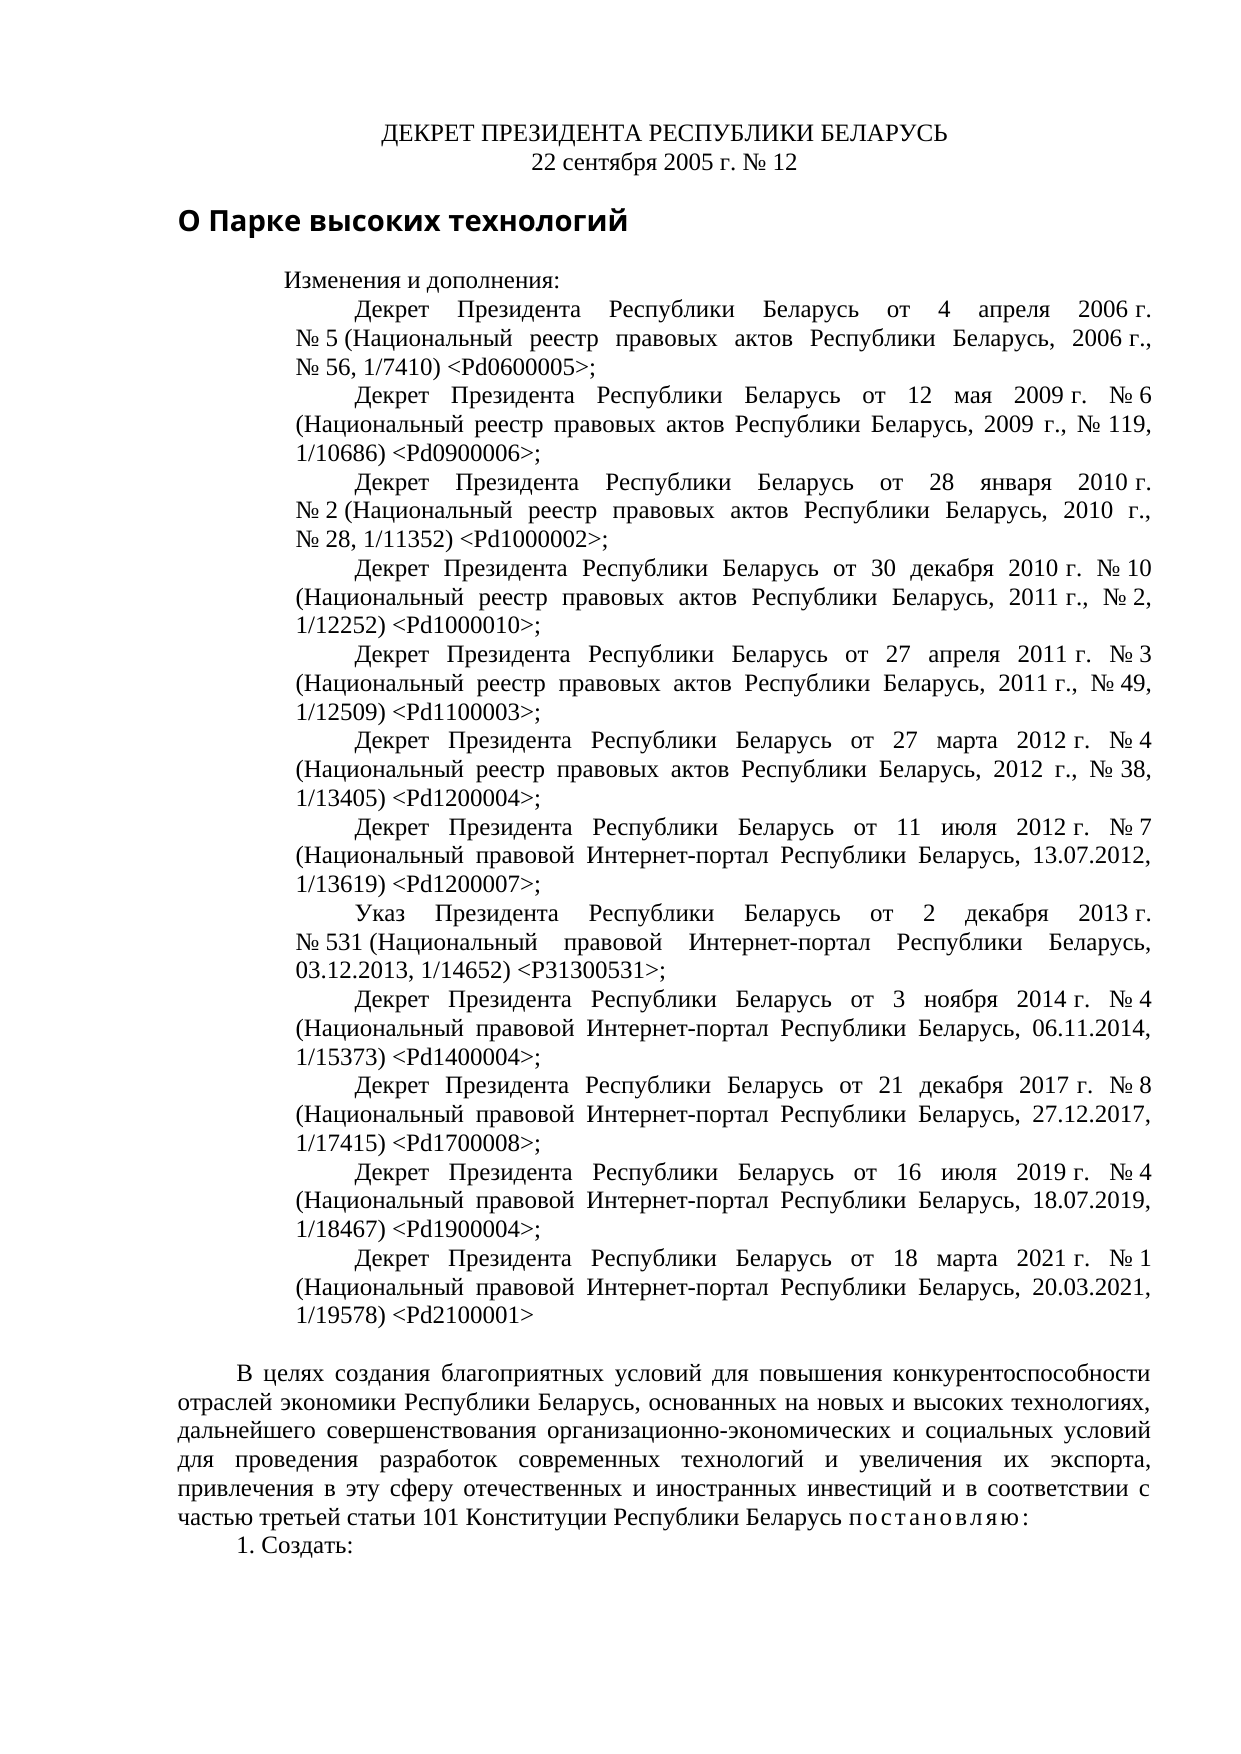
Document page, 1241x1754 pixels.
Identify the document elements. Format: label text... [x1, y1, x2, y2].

text О Парке высоких технологий [177, 201, 915, 240]
text Декрет Президента Республики Беларусь от 28 января 2010 г. № 2 (Национальный реестр правовых актов Республики Беларусь, 2010 г., № 28, 1/11352) <Pd1000002>; [295, 467, 1152, 553]
text Декрет Президента Республики Беларусь от 11 июля 2012 г. № 7 (Национальный правовой Интернет-портал Республики Беларусь, 13.07.2012, 1/13619) <Pd1200007>; [295, 812, 1152, 898]
text 1. Создать: [177, 1530, 1152, 1559]
text В целях создания благоприятных условий для повышения конкурентоспособности отраслей экономики Республики Беларусь, основанных на новых и высоких технологиях, дальнейшего совершенствования организационно-экономических и социальных условий для проведения разработок современных технологий и увеличения их экспорта, привлечения в эту сферу отечественных и иностранных инвестиций и в соответствии с частью третьей статьи 101 Конституции Республики Беларусь постановляю: [177, 1358, 1152, 1530]
text Декрет Президента Республики Беларусь от 4 апреля 2006 г. № 5 (Национальный реестр правовых актов Республики Беларусь, 2006 г., № 56, 1/7410) <Pd0600005>; [295, 294, 1152, 380]
text Указ Президента Республики Беларусь от 2 декабря 2013 г. № 531 (Национальный правовой Интернет-портал Республики Беларусь, 03.12.2013, 1/14652) <P31300531>; [295, 898, 1152, 984]
text Декрет Президента Республики Беларусь от 16 июля 2019 г. № 4 (Национальный правовой Интернет-портал Республики Беларусь, 18.07.2019, 1/18467) <Pd1900004>; [295, 1157, 1152, 1243]
text 22 сентября 2005 г. № 12 [177, 147, 1152, 176]
text Декрет Президента Республики Беларусь от 27 марта 2012 г. № 4 (Национальный реестр правовых актов Республики Беларусь, 2012 г., № 38, 1/13405) <Pd1200004>; [295, 725, 1152, 812]
text Изменения и дополнения: [283, 265, 1152, 294]
text Декрет Президента Республики Беларусь от 27 апреля 2011 г. № 3 (Национальный реестр правовых актов Республики Беларусь, 2011 г., № 49, 1/12509) <Pd1100003>; [295, 639, 1152, 725]
text ДЕКРЕТ ПРЕЗИДЕНТА РЕСПУБЛИКИ БЕЛАРУСЬ [177, 118, 1152, 147]
text Декрет Президента Республики Беларусь от 3 ноября 2014 г. № 4 (Национальный правовой Интернет-портал Республики Беларусь, 06.11.2014, 1/15373) <Pd1400004>; [295, 984, 1152, 1070]
text Декрет Президента Республики Беларусь от 21 декабря 2017 г. № 8 (Национальный правовой Интернет-портал Республики Беларусь, 27.12.2017, 1/17415) <Pd1700008>; [295, 1070, 1152, 1157]
text Декрет Президента Республики Беларусь от 18 марта 2021 г. № 1 (Национальный правовой Интернет-портал Республики Беларусь, 20.03.2021, 1/19578) <Pd2100001> [295, 1243, 1152, 1329]
text Декрет Президента Республики Беларусь от 30 декабря 2010 г. № 10 (Национальный реестр правовых актов Республики Беларусь, 2011 г., № 2, 1/12252) <Pd1000010>; [295, 553, 1152, 639]
text Декрет Президента Республики Беларусь от 12 мая 2009 г. № 6 (Национальный реестр правовых актов Республики Беларусь, 2009 г., № 119, 1/10686) <Pd0900006>; [295, 380, 1152, 467]
